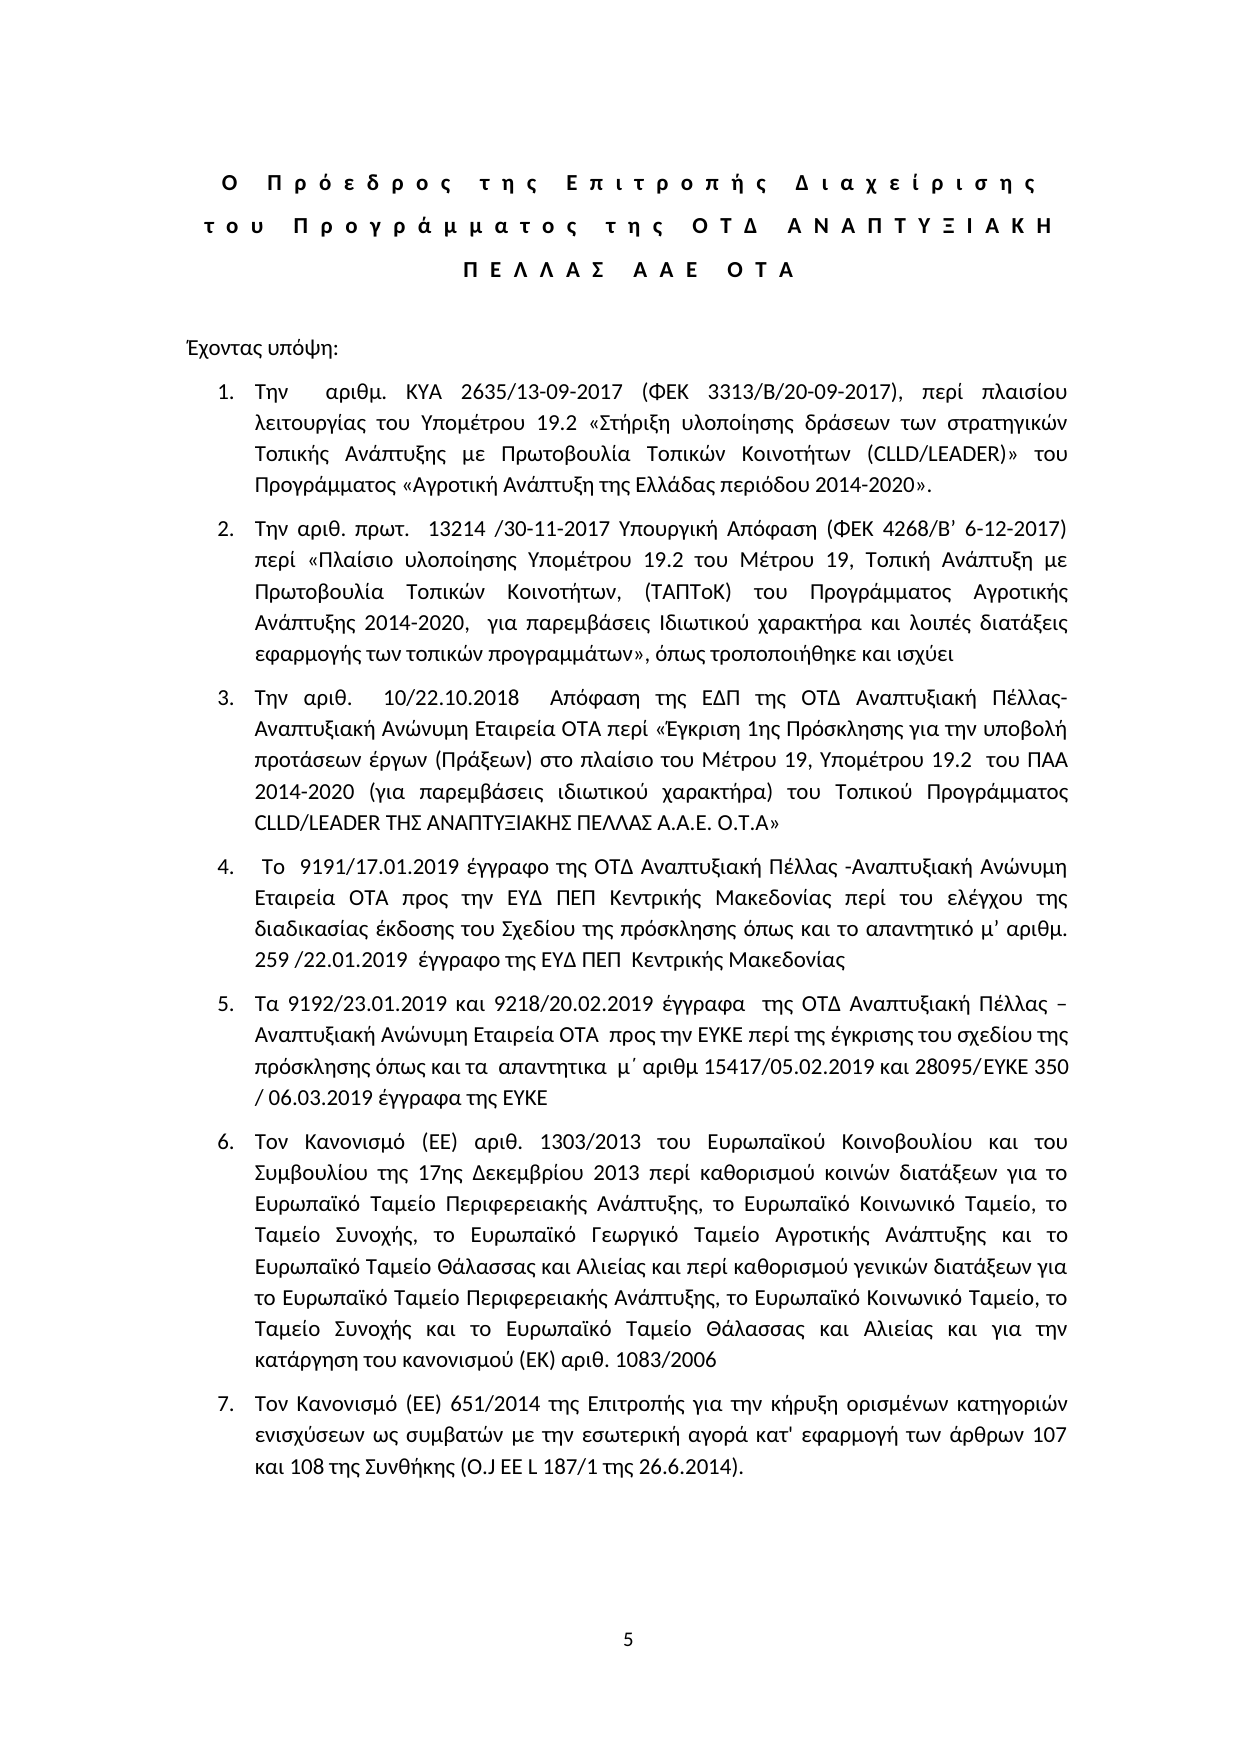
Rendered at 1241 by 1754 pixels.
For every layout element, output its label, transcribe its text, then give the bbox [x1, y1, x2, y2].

list Toν Κανονισμό (ΕΕ) 651/2014 της Επιτροπής για την κήρυξη ορισμένων κατηγοριών ενισχύσεων ως συμβατών με την εσωτερική αγορά κατ' εφαρμογή των άρθρων 107 και 108 της Συνθήκης (O.J ΕΕ L 187/1 της 26.6.2014). [217, 1386, 1069, 1480]
text Έχοντας υπόψη: [187, 330, 1069, 361]
list Την αριθμ. ΚΥΑ 2635/13-09-2017 (ΦΕΚ 3313/Β/20-09-2017), περί πλαισίου λειτουργίας του Υπομέτρου 19.2 «Στήριξη υλοποίησης δράσεων των στρατηγικών Τοπικής Ανάπτυξης με Πρωτοβουλία Τοπικών Κοινοτήτων (CLLD/LEADER)» του Προγράμματος «Αγροτική Ανάπτυξη της Ελλάδας περιόδου 2014-2020». [217, 373, 1069, 498]
list Την αριθ. πρωτ. 13214 /30-11-2017 Υπουργική Απόφαση (ΦΕΚ 4268/Β’ 6-12-2017) περί «Πλαίσιο υλοποίησης Υπομέτρου 19.2 του Μέτρου 19, Τοπική Ανάπτυξη με Πρωτοβουλία Τοπικών Κοινοτήτων, (ΤΑΠΤοΚ) του Προγράμματος Αγροτικής Ανάπτυξης 2014-2020, για παρεμβάσεις Ιδιωτικού χαρακτήρα και λοιπές διατάξεις εφαρμογής των τοπικών προγραμμάτων», όπως τροποποιήθηκε και ισχύει [217, 511, 1069, 667]
list Toν Κανονισμό (ΕΕ) αριθ. 1303/2013 του Ευρωπαϊκού Κοινοβουλίου και του Συμβουλίου της 17ης Δεκεμβρίου 2013 περί καθορισμού κοινών διατάξεων για το Ευρωπαϊκό Ταμείο Περιφερειακής Ανάπτυξης, το Ευρωπαϊκό Κοινωνικό Ταμείο, το Ταμείο Συνοχής, το Ευρωπαϊκό Γεωργικό Ταμείο Αγροτικής Ανάπτυξης και το Ευρωπαϊκό Ταμείο Θάλασσας και Αλιείας και περί καθορισμού γενικών διατάξεων για το Ευρωπαϊκό Ταμείο Περιφερειακής Ανάπτυξης, το Ευρωπαϊκό Κοινωνικό Ταμείο, το Ταμείο Συνοχής και το Ευρωπαϊκό Ταμείο Θάλασσας και Αλιείας και για την κατάργηση του κανονισμού (ΕΚ) αριθ. 1083/2006 [217, 1123, 1069, 1373]
list Tα 9192/23.01.2019 και 9218/20.02.2019 έγγραφα της ΟΤΔ Αναπτυξιακή Πέλλας – Αναπτυξιακή Ανώνυμη Εταιρεία ΟΤΑ πρoς την EYKE περί της έγκρισης του σχεδίου της πρόσκλησης όπως και τα απαντητικα μ΄ αριθμ 15417/05.02.2019 και 28095/EYKE 350 / 06.03.2019 έγγραφα της ΕΥΚΕ [217, 986, 1069, 1111]
list Το 9191/17.01.2019 έγγραφο της ΟΤΔ Αναπτυξιακή Πέλλας -Αναπτυξιακή Ανώνυμη Εταιρεία ΟΤΑ προς την ΕΥΔ ΠΕΠ Κεντρικής Μακεδονίας περί του ελέγχου της διαδικασίας έκδοσης του Σχεδίου της πρόσκλησης όπως και το απαντητικό μ’ αριθμ. 259 /22.01.2019 έγγραφο της ΕΥΔ ΠΕΠ Κεντρικής Μακεδονίας [217, 848, 1069, 973]
list Την αριθ. 10/22.10.2018 Απόφαση της ΕΔΠ της ΟΤΔ Αναπτυξιακή Πέλλας-Αναπτυξιακή Ανώνυμη Εταιρεία ΟΤΑ περί «Έγκριση 1ης Πρόσκλησης για την υποβολή προτάσεων έργων (Πράξεων) στο πλαίσιο του Μέτρου 19, Υπομέτρου 19.2 του ΠΑΑ 2014-2020 (για παρεμβάσεις ιδιωτικού χαρακτήρα) του Τοπικού Προγράμματος CLLD/LEADER ΤΗΣ ΑΝΑΠΤΥΞΙΑΚΗΣ ΠΕΛΛΑΣ Α.Α.Ε. Ο.Τ.Α» [217, 680, 1069, 836]
text Ο Πρόεδρος της Επιτροπής Διαχείρισης του Προγράμματος της ΟΤΔ ΑΝΑΠΤΥΞΙΑΚΗ ΠΕΛΛΑΣ ΑΑΕ ΟΤΑ [187, 168, 1069, 298]
